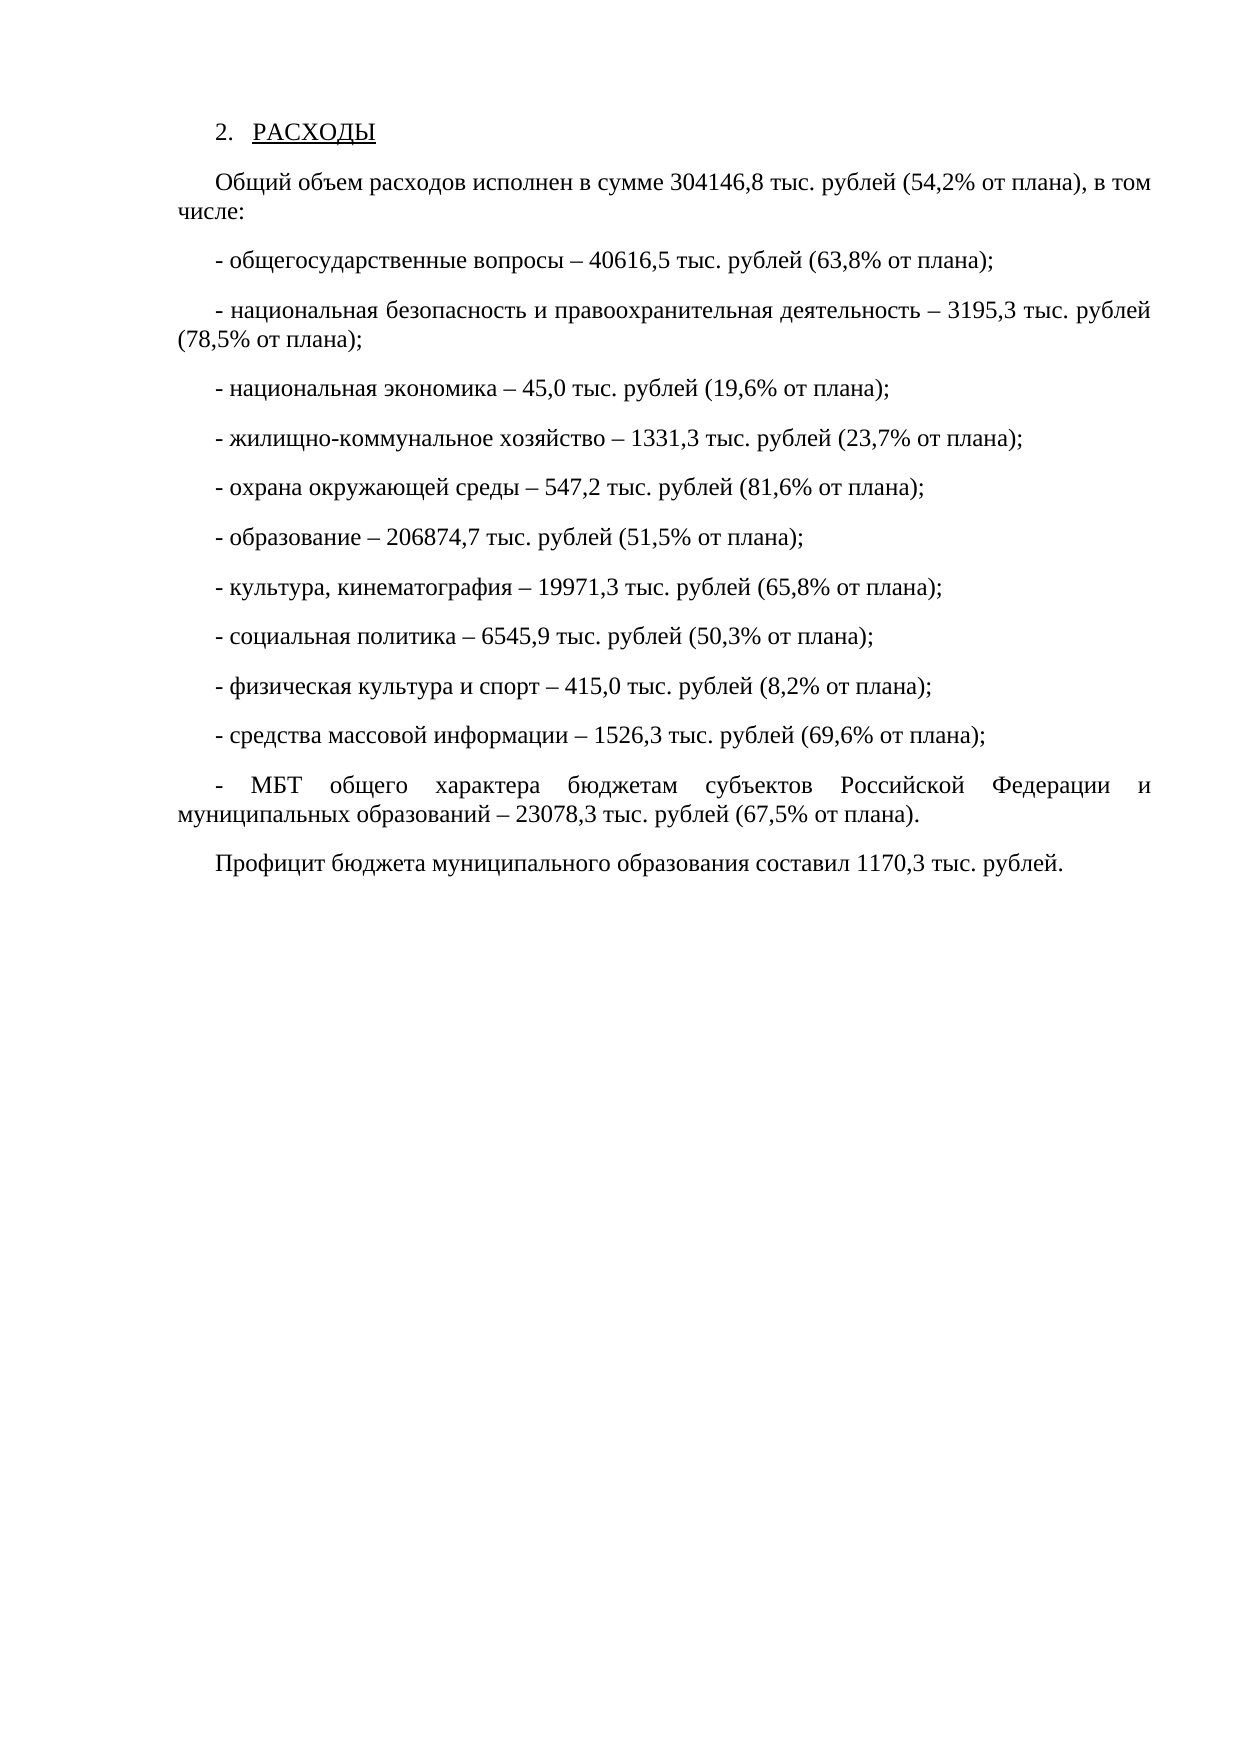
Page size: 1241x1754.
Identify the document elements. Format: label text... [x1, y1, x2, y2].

text - охрана окружающей среды – 547,2 тыс. рублей (81,6% от плана); [177, 472, 1152, 501]
text - физическая культура и спорт – 415,0 тыс. рублей (8,2% от плана); [177, 671, 1152, 699]
text - национальная экономика – 45,0 тыс. рублей (19,6% от плана); [177, 373, 1152, 402]
text - образование – 206874,7 тыс. рублей (51,5% от плана); [177, 522, 1152, 551]
text - средства массовой информации – 1526,3 тыс. рублей (69,6% от плана); [177, 720, 1152, 749]
text - культура, кинематография – 19971,3 тыс. рублей (65,8% от плана); [177, 572, 1152, 600]
text Профицит бюджета муниципального образования составил 1170,3 тыс. рублей. [177, 848, 1152, 877]
text - МБТ общего характера бюджетам субъектов Российской Федерации и муниципальных образований – 23078,3 тыс. рублей (67,5% от плана). [177, 770, 1152, 827]
text - общегосударственные вопросы – 40616,5 тыс. рублей (63,8% от плана); [177, 245, 1152, 274]
text - социальная политика – 6545,9 тыс. рублей (50,3% от плана); [177, 621, 1152, 650]
list РАСХОДЫ [215, 117, 1152, 146]
text - национальная безопасность и правоохранительная деятельность – 3195,3 тыс. рублей (78,5% от плана); [177, 295, 1152, 352]
text Общий объем расходов исполнен в сумме 304146,8 тыс. рублей (54,2% от плана), в том числе: [177, 167, 1152, 224]
text - жилищно-коммунальное хозяйство – 1331,3 тыс. рублей (23,7% от плана); [177, 423, 1152, 452]
